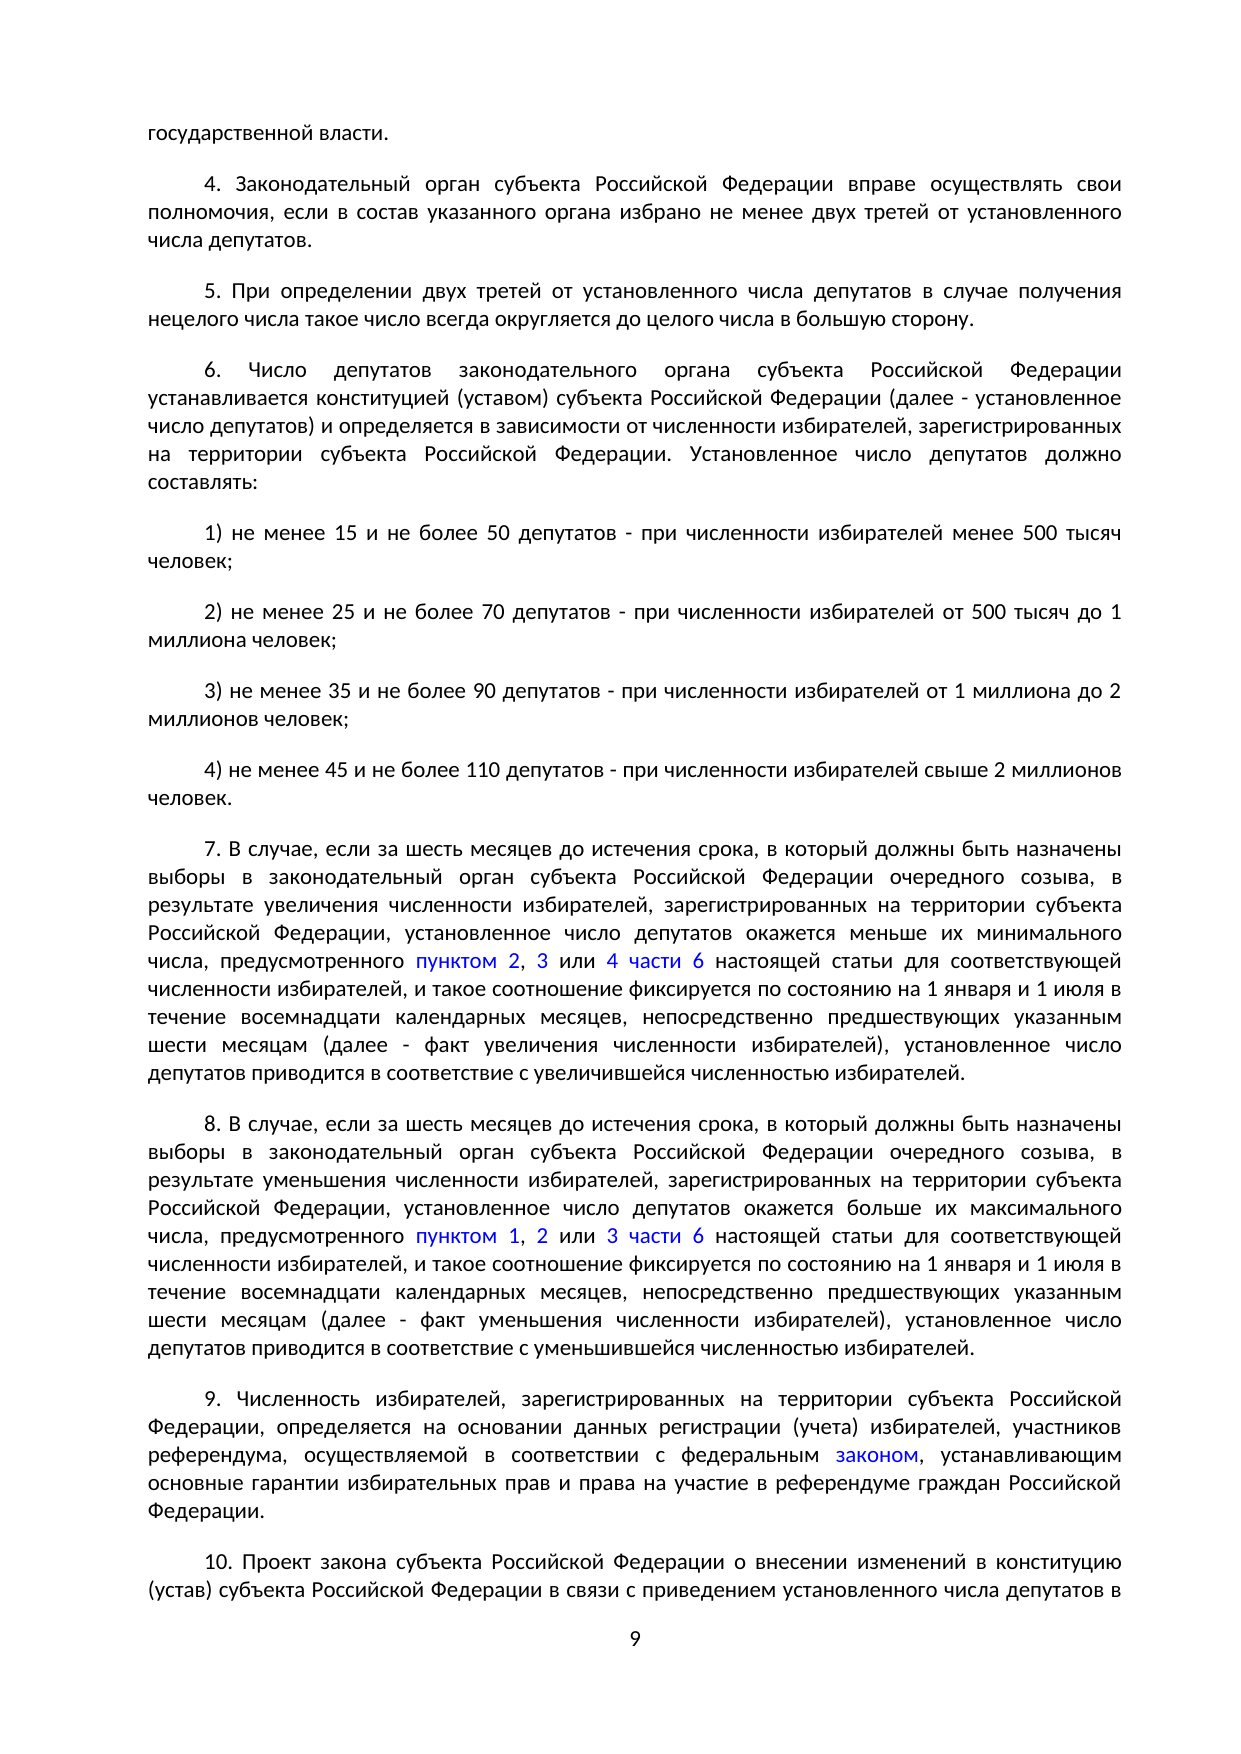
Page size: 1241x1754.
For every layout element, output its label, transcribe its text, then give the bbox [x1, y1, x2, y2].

text 4. Законодательный орган субъекта Российской Федерации вправе осуществлять свои полномочия, если в состав указанного органа избрано не менее двух третей от установленного числа депутатов. [148, 169, 1122, 253]
text 1) не менее 15 и не более 50 депутатов - при численности избирателей менее 500 тысяч человек; [148, 518, 1122, 574]
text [148, 118, 1122, 146]
text 6. Число депутатов законодательного органа субъекта Российской Федерации устанавливается конституцией (уставом) субъекта Российской Федерации (далее - установленное число депутатов) и определяется в зависимости от численности избирателей, зарегистрированных на территории субъекта Российской Федерации. Установленное число депутатов должно составлять: [148, 355, 1122, 495]
text 8. В случае, если за шесть месяцев до истечения срока, в который должны быть назначены выборы в законодательный орган субъекта Российской Федерации очередного созыва, в результате уменьшения численности избирателей, зарегистрированных на территории субъекта Российской Федерации, установленное число депутатов окажется больше их максимального числа, предусмотренного пунктом 1, 2 или 3 части 6 настоящей статьи для соответствующей численности избирателей, и такое соотношение фиксируется по состоянию на 1 января и 1 июля в течение восемнадцати календарных месяцев, непосредственно предшествующих указанным шести месяцам (далее - факт уменьшения численности избирателей), установленное число депутатов приводится в соответствие с уменьшившейся численностью избирателей. [148, 1109, 1122, 1361]
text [148, 1547, 1122, 1603]
text 3) не менее 35 и не более 90 депутатов - при численности избирателей от 1 миллиона до 2 миллионов человек; [148, 676, 1122, 732]
text 2) не менее 25 и не более 70 депутатов - при численности избирателей от 500 тысяч до 1 миллиона человек; [148, 597, 1122, 653]
text 7. В случае, если за шесть месяцев до истечения срока, в который должны быть назначены выборы в законодательный орган субъекта Российской Федерации очередного созыва, в результате увеличения численности избирателей, зарегистрированных на территории субъекта Российской Федерации, установленное число депутатов окажется меньше их минимального числа, предусмотренного пунктом 2, 3 или 4 части 6 настоящей статьи для соответствующей численности избирателей, и такое соотношение фиксируется по состоянию на 1 января и 1 июля в течение восемнадцати календарных месяцев, непосредственно предшествующих указанным шести месяцам (далее - факт увеличения численности избирателей), установленное число депутатов приводится в соответствие с увеличившейся численностью избирателей. [148, 834, 1122, 1086]
text 5. При определении двух третей от установленного числа депутатов в случае получения нецелого числа такое число всегда округляется до целого числа в большую сторону. [148, 276, 1122, 332]
text 9. Численность избирателей, зарегистрированных на территории субъекта Российской Федерации, определяется на основании данных регистрации (учета) избирателей, участников референдума, осуществляемой в соответствии с федеральным законом, устанавливающим основные гарантии избирательных прав и права на участие в референдуме граждан Российской Федерации. [148, 1384, 1122, 1524]
text 4) не менее 45 и не более 110 депутатов - при численности избирателей свыше 2 миллионов человек. [148, 755, 1122, 811]
